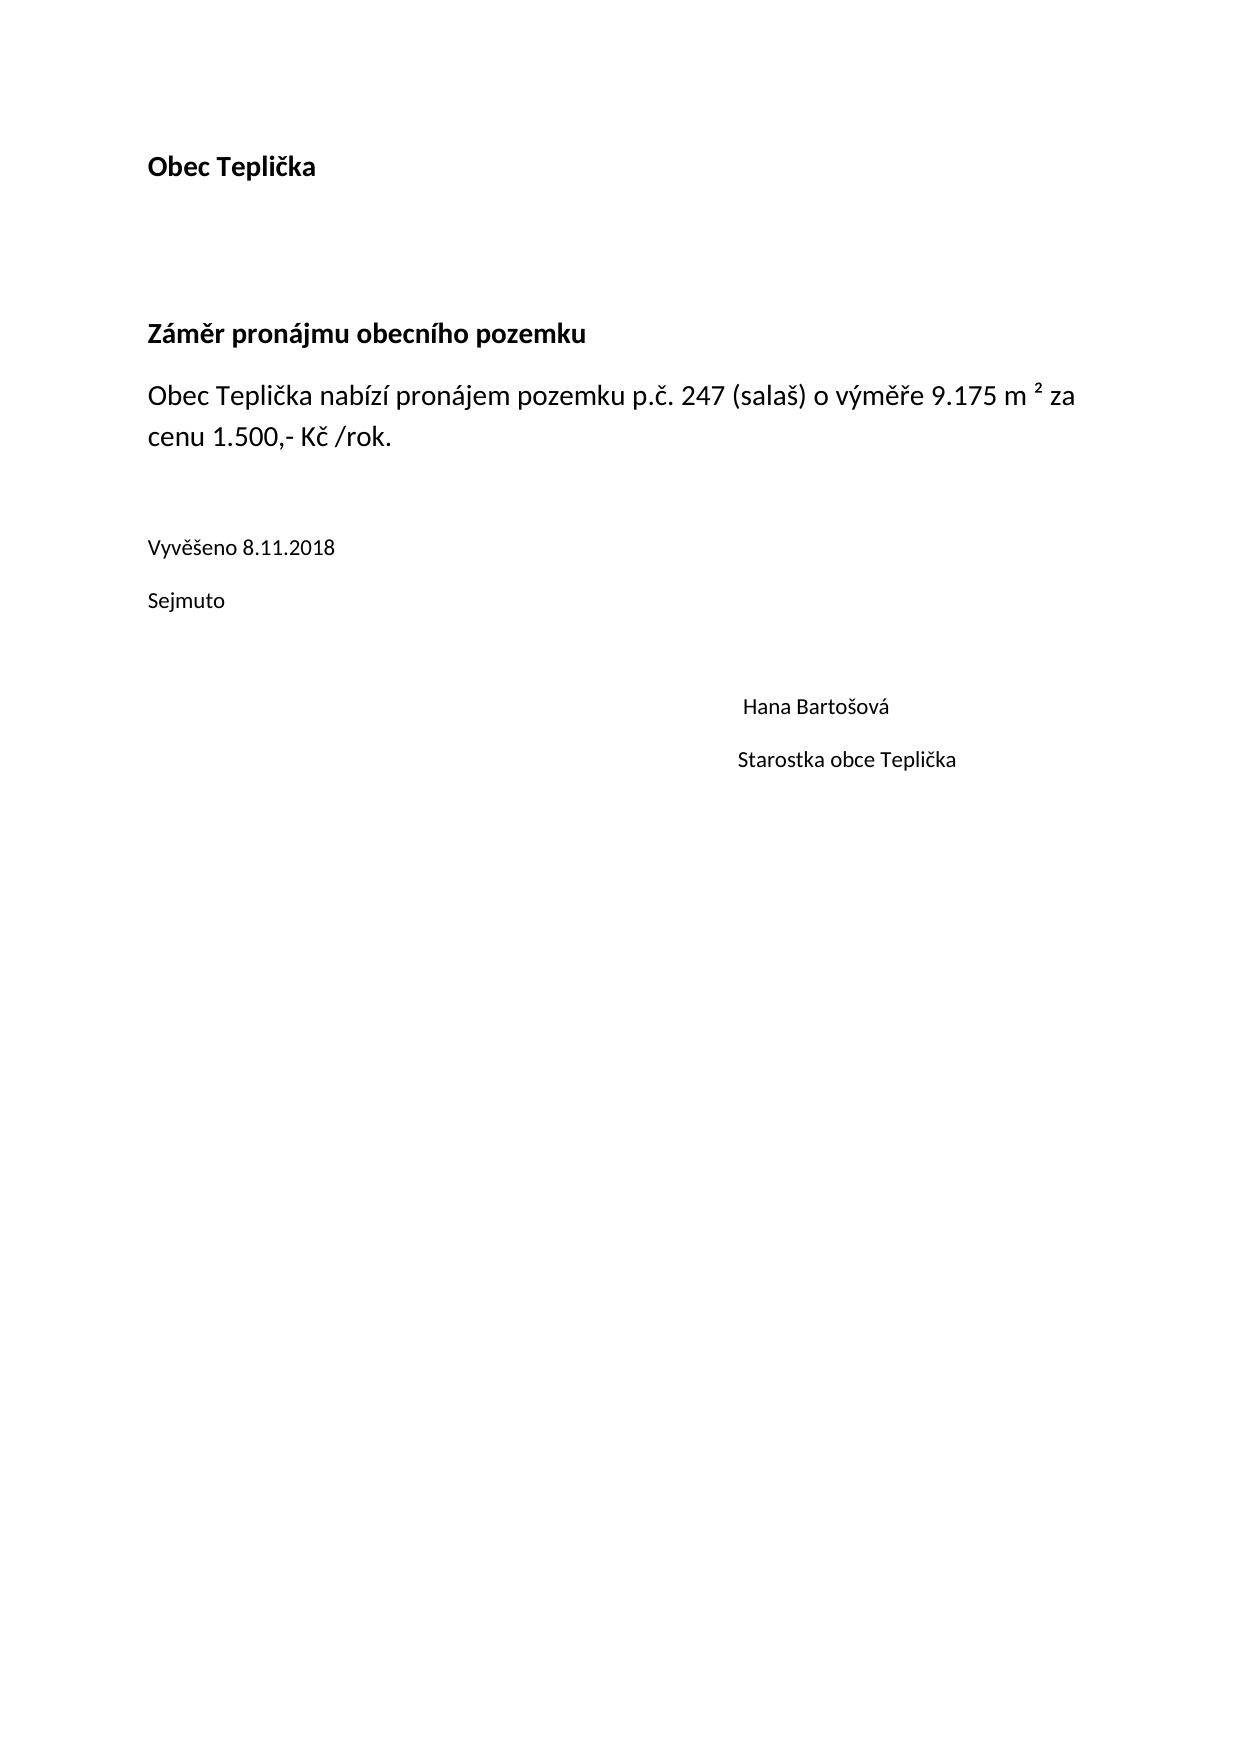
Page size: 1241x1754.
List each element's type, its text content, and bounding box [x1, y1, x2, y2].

text Obec Teplička nabízí pronájem pozemku p.č. 247 (salaš) o výměře 9.175 m ² za cenu 1.500,- Kč /rok. [148, 377, 1093, 454]
text Vyvěšeno 8.11.2018 [148, 533, 1093, 561]
text Obec Teplička [148, 148, 1093, 183]
text Starostka obce Teplička [148, 745, 1093, 773]
text Hana Bartošová [148, 692, 1093, 720]
text Sejmuto [148, 586, 1093, 614]
text Záměr pronájmu obecního pozemku [148, 315, 1093, 351]
